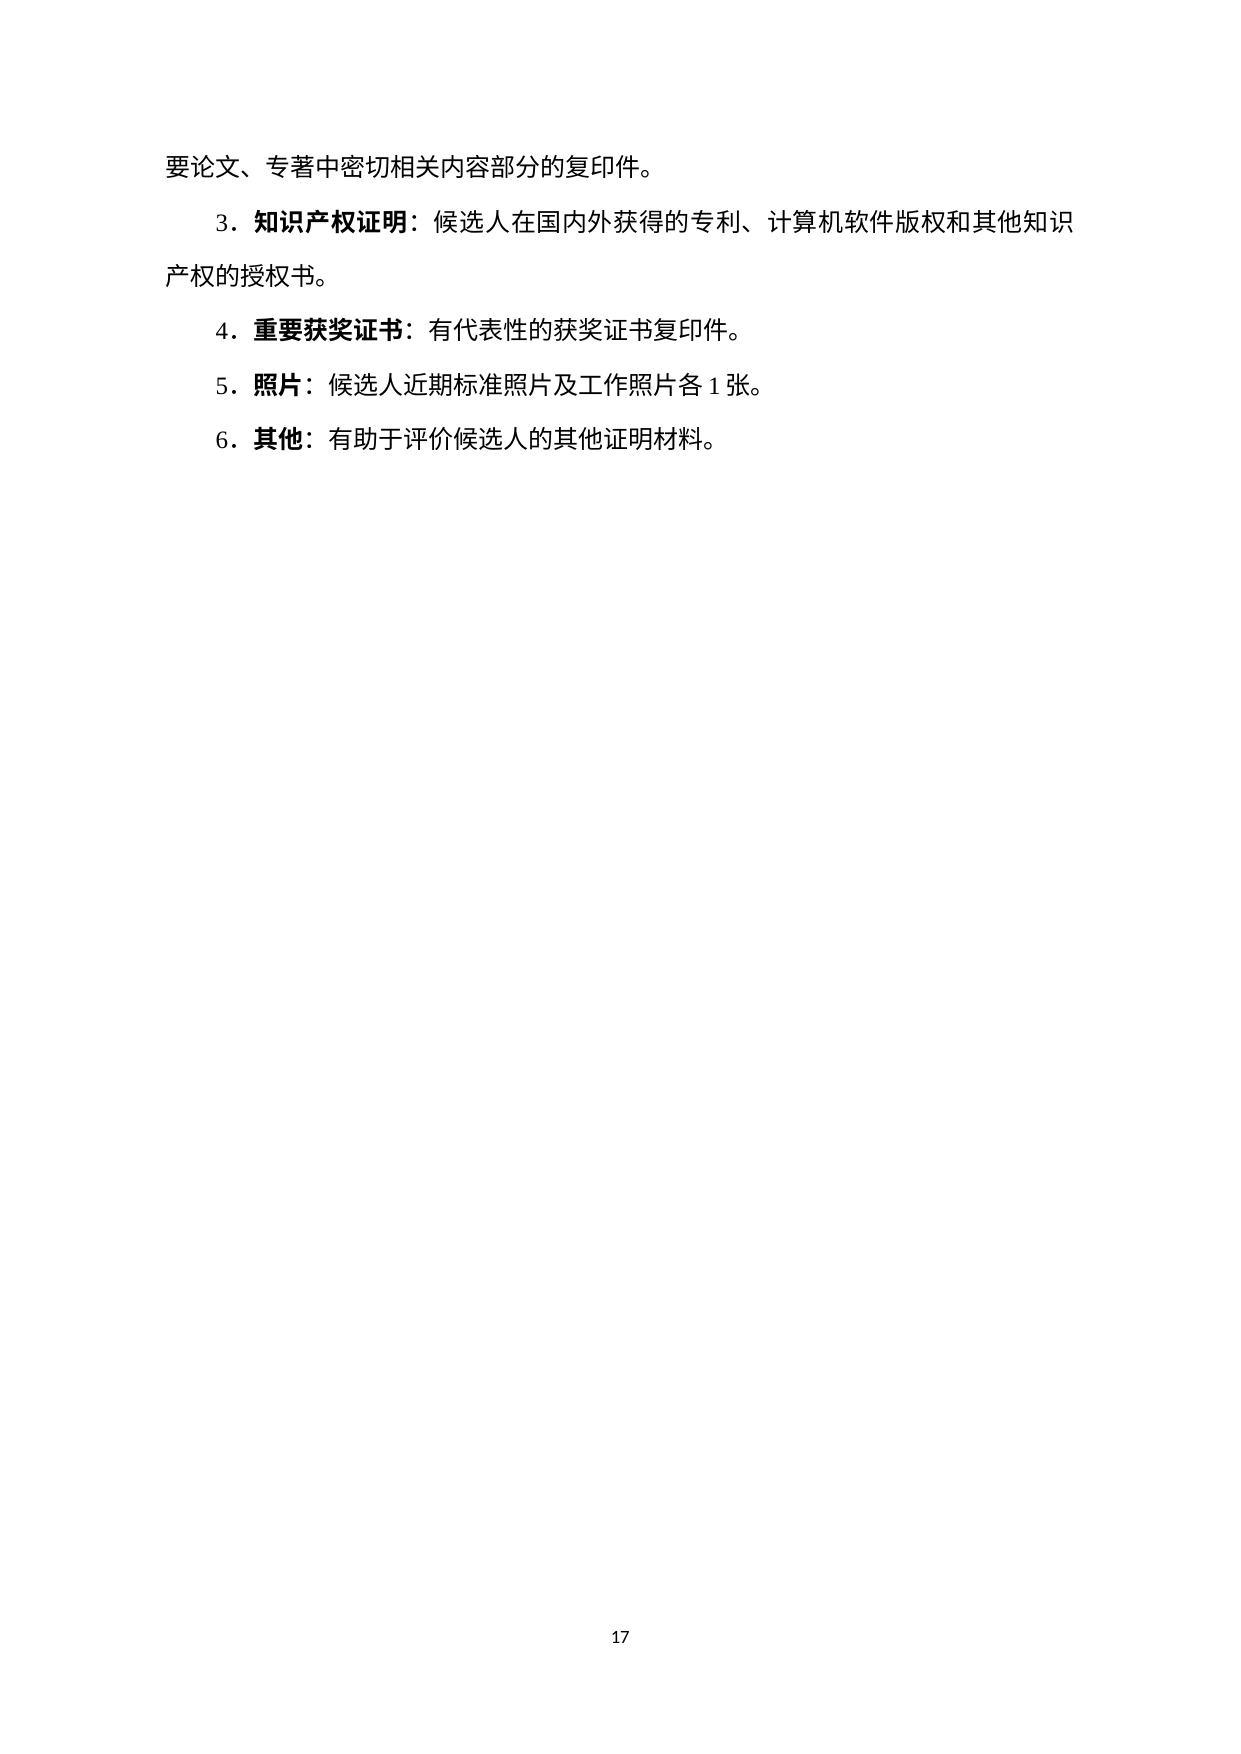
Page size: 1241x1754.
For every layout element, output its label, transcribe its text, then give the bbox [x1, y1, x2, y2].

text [165, 148, 1075, 184]
text 4．重要获奖证书：有代表性的获奖证书复印件。 [165, 311, 1075, 347]
text 6．其他：有助于评价候选人的其他证明材料。 [165, 419, 1075, 456]
text 5．照片：候选人近期标准照片及工作照片各1张。 [165, 365, 1075, 401]
text 3．知识产权证明：候选人在国内外获得的专利、计算机软件版权和其他知识产权的授权书。 [165, 202, 1075, 293]
